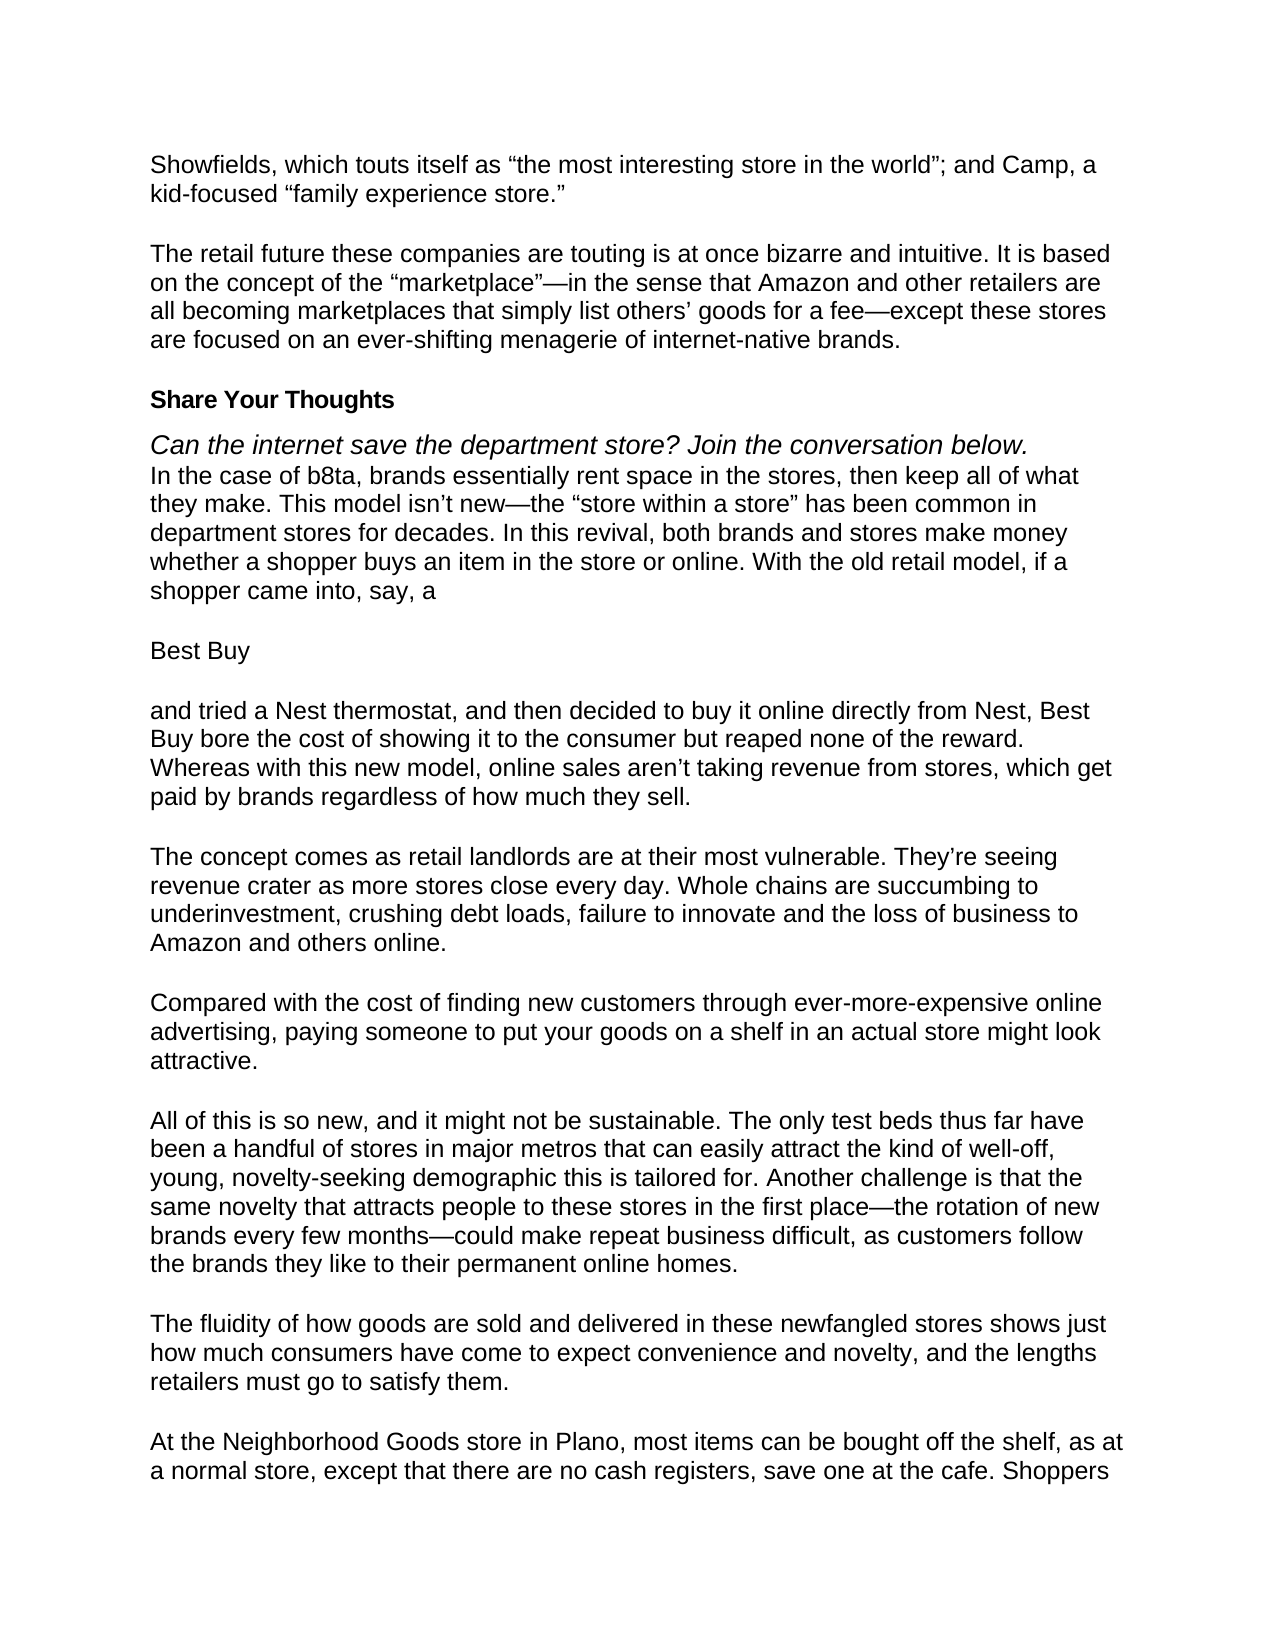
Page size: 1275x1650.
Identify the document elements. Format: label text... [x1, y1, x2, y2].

text and tried a Nest thermostat, and then decided to buy it online directly from Nest, Best Buy bore the cost of showing it to the consumer but reaped none of the reward. Whereas with this new model, online sales aren’t taking revenue from stores, which get paid by brands regardless of how much they sell. [150, 696, 1125, 811]
text All of this is so new, and it might not be sustainable. The only test beds thus far have been a handful of stores in major metros that can easily attract the kind of well-off, young, novelty-seeking demographic this is tailored for. Another challenge is that the same novelty that attracts people to these stores in the first place—the rotation of new brands every few months—could make repeat business difficult, as customers follow the brands they like to their permanent online homes. [150, 1106, 1125, 1278]
text Share Your Thoughts [150, 385, 1125, 414]
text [150, 150, 1125, 207]
text Can the internet save the department store? Join the conversation below. [150, 429, 1125, 461]
text Best Buy [150, 636, 1125, 664]
text The concept comes as retail landlords are at their most vulnerable. They’re seeing revenue crater as more stores close every day. Whole chains are succumbing to underinvestment, crushing debt loads, failure to innovate and the loss of business to Amazon and others online. [150, 842, 1125, 957]
text In the case of b8ta, brands essentially rent space in the stores, then keep all of what they make. This model isn’t new—the “store within a store” has been common in department stores for decades. In this revival, both brands and stores make money whether a shopper buys an item in the store or online. With the old retail model, if a shopper came into, say, a [150, 461, 1125, 604]
text The fluidity of how goods are sold and delivered in these newfangled stores shows just how much consumers have come to expect convenience and novelty, and the lengths retailers must go to satisfy them. [150, 1309, 1125, 1396]
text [150, 1427, 1125, 1484]
text Compared with the cost of finding new customers through ever-more-expensive online advertising, paying someone to put your goods on a shelf in an actual store might look attractive. [150, 988, 1125, 1074]
text The retail future these companies are touting is at once bizarre and intuitive. It is based on the concept of the “marketplace”—in the sense that Amazon and other retailers are all becoming marketplaces that simply list others’ goods for a fee—except these stores are focused on an ever-shifting menagerie of internet-native brands. [150, 239, 1125, 354]
